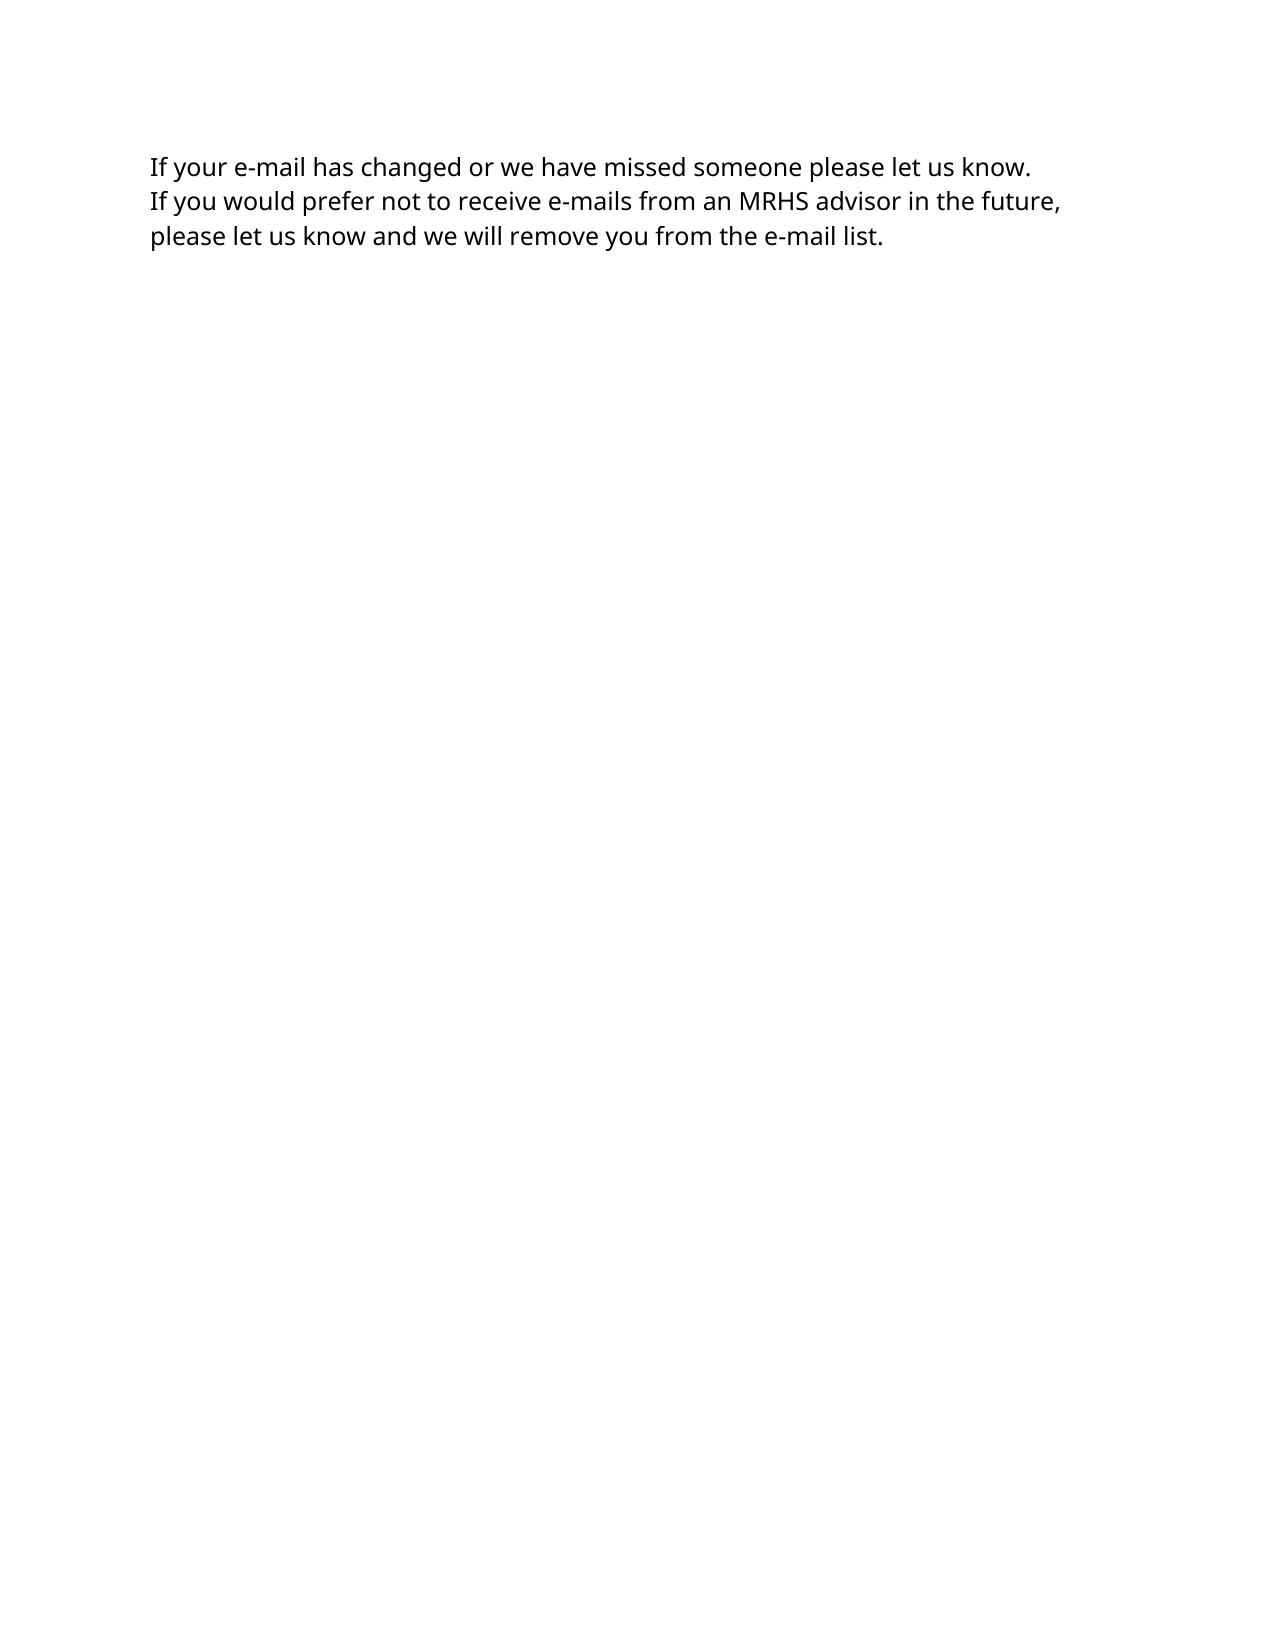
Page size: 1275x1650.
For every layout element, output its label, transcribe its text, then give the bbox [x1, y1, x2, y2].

text If your e-mail has changed or we have missed someone please let us know. [150, 150, 1125, 184]
text If you would prefer not to receive e-mails from an MRHS advisor in the future, please let us know and we will remove you from the e-mail list. [150, 184, 1125, 252]
